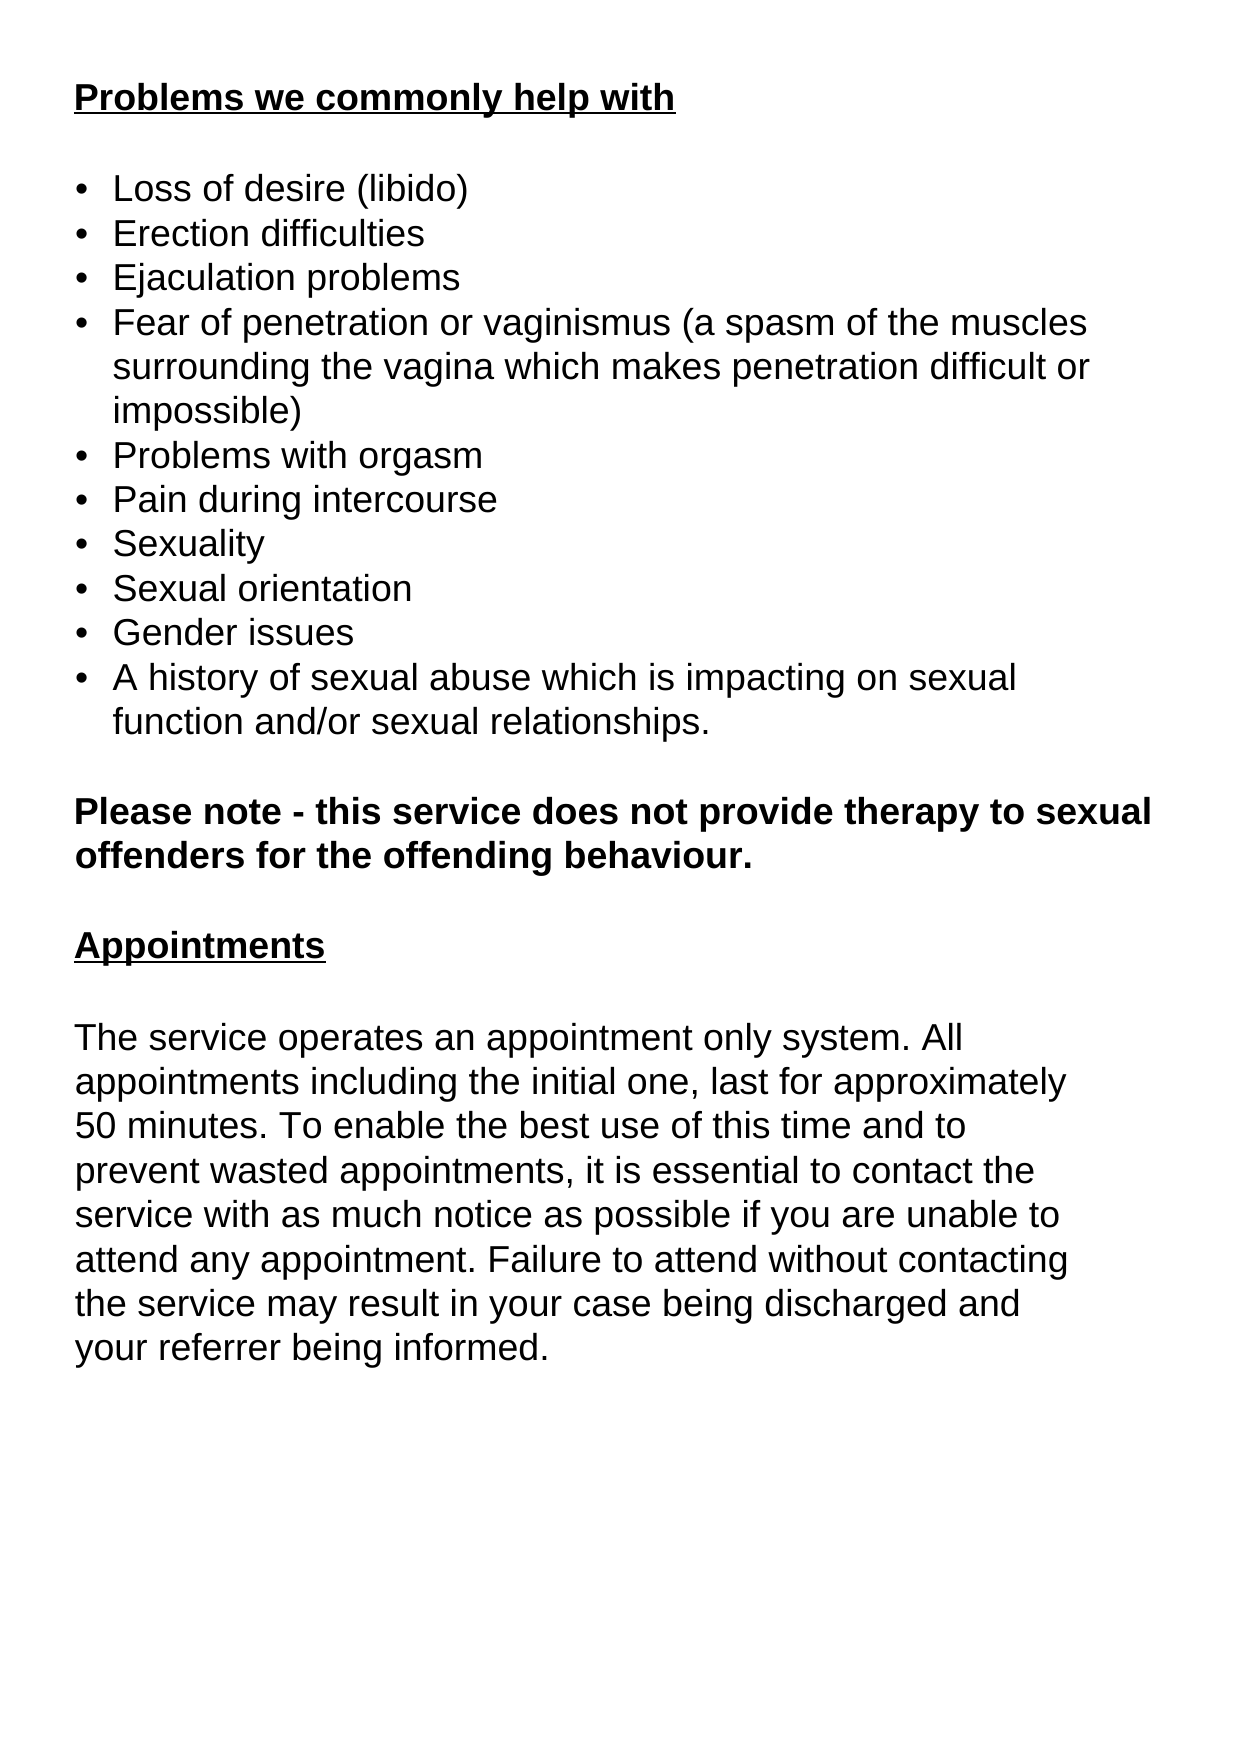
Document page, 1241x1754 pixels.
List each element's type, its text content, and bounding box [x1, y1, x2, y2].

text Please note - this service does not provide therapy to sexual offenders for the offending behaviour. [73, 789, 1159, 877]
list Problems with orgasm [75, 433, 1091, 476]
list Loss of desire (libido) [75, 167, 1091, 210]
list Sexual orientation [75, 566, 1091, 609]
list A history of sexual abuse which is impacting on sexual function and/or sexual relationships. [75, 655, 1091, 742]
subtitle Appointments [73, 923, 1094, 967]
list Gender issues [75, 610, 1091, 653]
list Fear of penetration or vaginismus (a spasm of the muscles surrounding the vagina which makes penetration difficult or impossible) [75, 300, 1091, 432]
subtitle Problems we commonly help with [73, 75, 1094, 118]
list Erection difficulties [75, 211, 1091, 254]
list Pain during intercourse [75, 477, 1091, 520]
text The service operates an appointment only system. All appointments including the initial one, last for approximately 50 minutes. To enable the best use of this time and to prevent wasted appointments, it is essential to contact the service with as much notice as possible if you are unable to attend any appointment. Failure to attend without contacting the service may result in your case being discharged and your referrer being informed. [73, 1015, 1091, 1369]
list Ejaculation problems [75, 255, 1091, 298]
list Sexuality [75, 522, 1091, 565]
